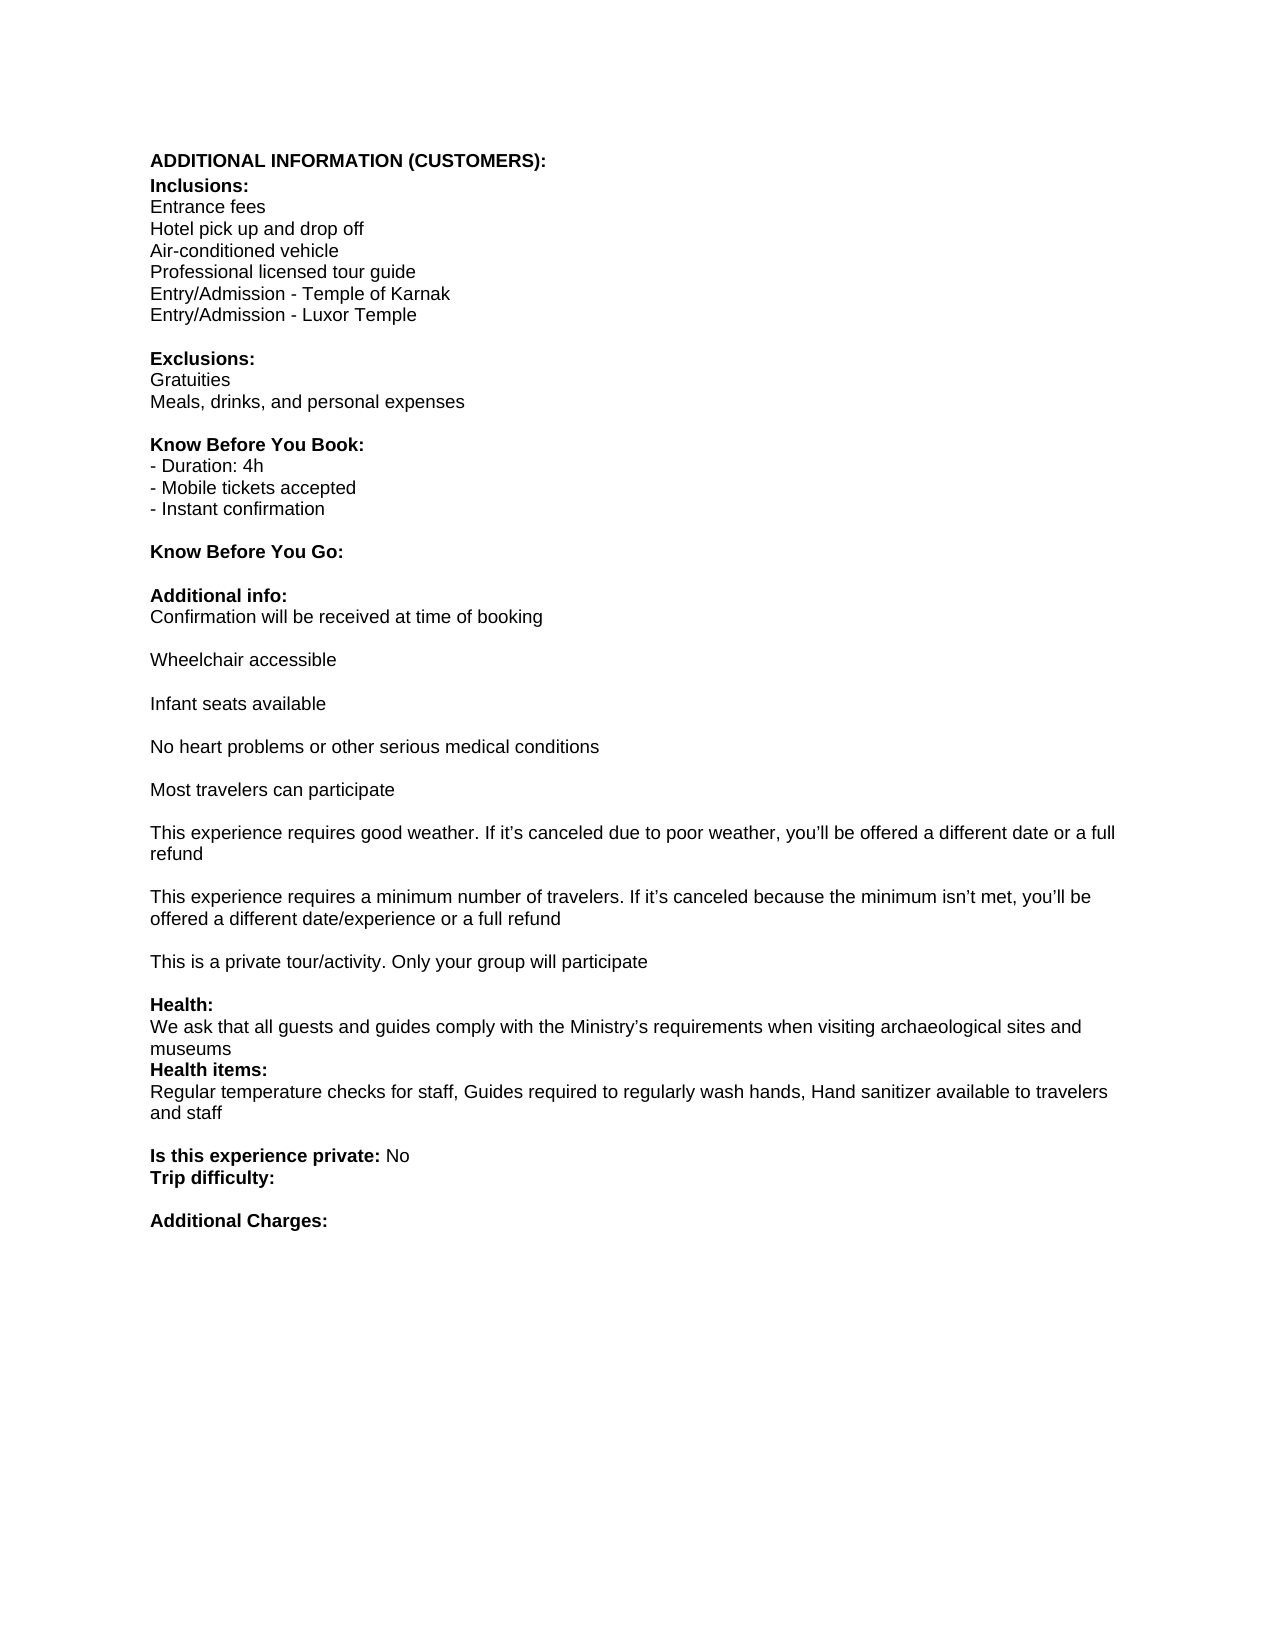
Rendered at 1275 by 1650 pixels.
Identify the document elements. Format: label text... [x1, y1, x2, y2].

text Regular temperature checks for staff, Guides required to regularly wash hands, Hand sanitizer available to travelers and staff [150, 1080, 1125, 1123]
text We ask that all guests and guides comply with the Ministry’s requirements when visiting archaeological sites and museums [150, 1016, 1125, 1059]
text - Instant confirmation [150, 498, 1125, 520]
text Gratuities [150, 369, 1125, 390]
text Trip difficulty: [150, 1167, 1125, 1188]
text Health items: [150, 1059, 1125, 1080]
text Know Before You Book: [150, 433, 1125, 455]
text Hotel pick up and drop off [150, 218, 1125, 239]
text This experience requires good weather. If it’s canceled due to poor weather, you’ll be offered a different date or a full refund [150, 822, 1125, 865]
text Meals, drinks, and personal expenses [150, 390, 1125, 412]
text Inclusions: [150, 175, 1125, 196]
text - Duration: 4h [150, 455, 1125, 477]
text Confirmation will be received at time of booking [150, 606, 1125, 628]
text Additional info: [150, 584, 1125, 606]
text No heart problems or other serious medical conditions [150, 735, 1125, 757]
text Is this experience private: No [150, 1145, 1125, 1167]
text Additional Charges: [150, 1210, 1125, 1231]
text Air-conditioned vehicle [150, 239, 1125, 261]
text Health: [150, 994, 1125, 1016]
text Know Before You Go: [150, 541, 1125, 563]
text Professional licensed tour guide [150, 261, 1125, 283]
text This is a private tour/activity. Only your group will participate [150, 951, 1125, 973]
text Wheelchair accessible [150, 649, 1125, 671]
text Exclusions: [150, 347, 1125, 369]
text Entry/Admission - Luxor Temple [150, 304, 1125, 326]
text Entrance fees [150, 196, 1125, 218]
subtitle Additional Information (Customers): [150, 150, 1125, 172]
text - Mobile tickets accepted [150, 477, 1125, 498]
text Entry/Admission - Temple of Karnak [150, 283, 1125, 304]
text This experience requires a minimum number of travelers. If it’s canceled because the minimum isn’t met, you’ll be offered a different date/experience or a full refund [150, 886, 1125, 929]
text Infant seats available [150, 692, 1125, 714]
text Most travelers can participate [150, 778, 1125, 800]
